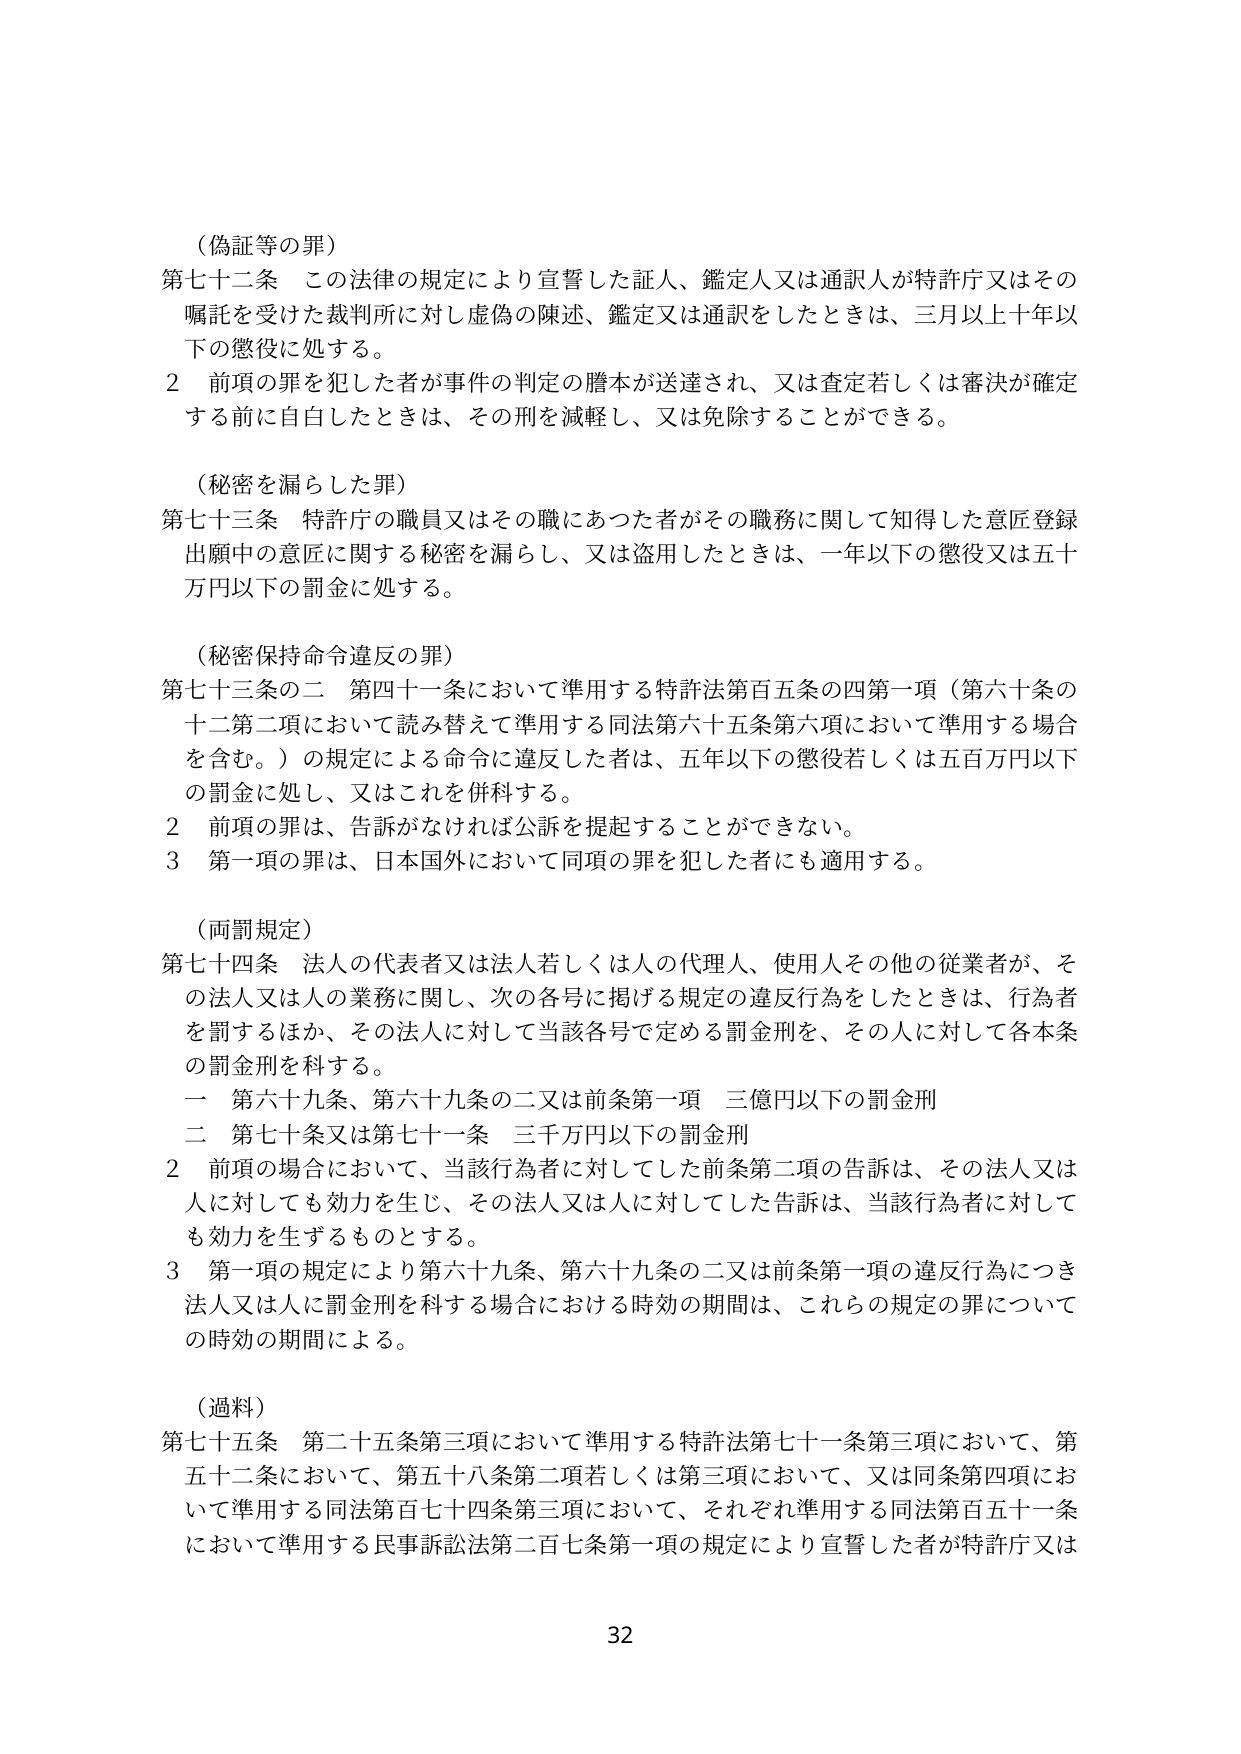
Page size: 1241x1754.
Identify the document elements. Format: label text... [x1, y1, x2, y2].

text 第七十二条 この法律の規定により宣誓した証人、鑑定人又は通訳人が特許庁又はその嘱託を受けた裁判所に対し虚偽の陳述、鑑定又は通訳をしたときは、三月以上十年以下の懲役に処する。 [161, 262, 1079, 364]
text 一 第六十九条、第六十九条の二又は前条第一項 三億円以下の罰金刑 [184, 1082, 1079, 1116]
text ３ 第一項の罪は、日本国外において同項の罪を犯した者にも適用する。 [161, 843, 1079, 877]
text 第七十四条 法人の代表者又は法人若しくは人の代理人、使用人その他の従業者が、その法人又は人の業務に関し、次の各号に掲げる規定の違反行為をしたときは、行為者を罰するほか、その法人に対して当該各号で定める罰金刑を、その人に対して各本条の罰金刑を科する。 [161, 945, 1079, 1082]
text （秘密保持命令違反の罪） [184, 638, 1079, 672]
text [161, 1424, 1079, 1560]
text ２ 前項の罪は、告訴がなければ公訴を提起することができない。 [161, 809, 1079, 843]
text （偽証等の罪） [184, 228, 1079, 262]
text （秘密を漏らした罪） [184, 467, 1079, 501]
text （両罰規定） [184, 911, 1079, 945]
text 第七十三条の二 第四十一条において準用する特許法第百五条の四第一項（第六十条の十二第二項において読み替えて準用する同法第六十五条第六項において準用する場合を含む。）の規定による命令に違反した者は、五年以下の懲役若しくは五百万円以下の罰金に処し、又はこれを併科する。 [161, 672, 1079, 809]
text ３ 第一項の規定により第六十九条、第六十九条の二又は前条第一項の違反行為につき法人又は人に罰金刑を科する場合における時効の期間は、これらの規定の罪についての時効の期間による。 [161, 1253, 1079, 1355]
text 第七十三条 特許庁の職員又はその職にあつた者がその職務に関して知得した意匠登録出願中の意匠に関する秘密を漏らし、又は盗用したときは、一年以下の懲役又は五十万円以下の罰金に処する。 [161, 501, 1079, 604]
text ２ 前項の場合において、当該行為者に対してした前条第二項の告訴は、その法人又は人に対しても効力を生じ、その法人又は人に対してした告訴は、当該行為者に対しても効力を生ずるものとする。 [161, 1150, 1079, 1253]
text 二 第七十条又は第七十一条 三千万円以下の罰金刑 [184, 1116, 1079, 1150]
text （過料） [184, 1389, 1079, 1424]
text ２ 前項の罪を犯した者が事件の判定の謄本が送達され、又は査定若しくは審決が確定する前に自白したときは、その刑を減軽し、又は免除することができる。 [161, 364, 1079, 433]
